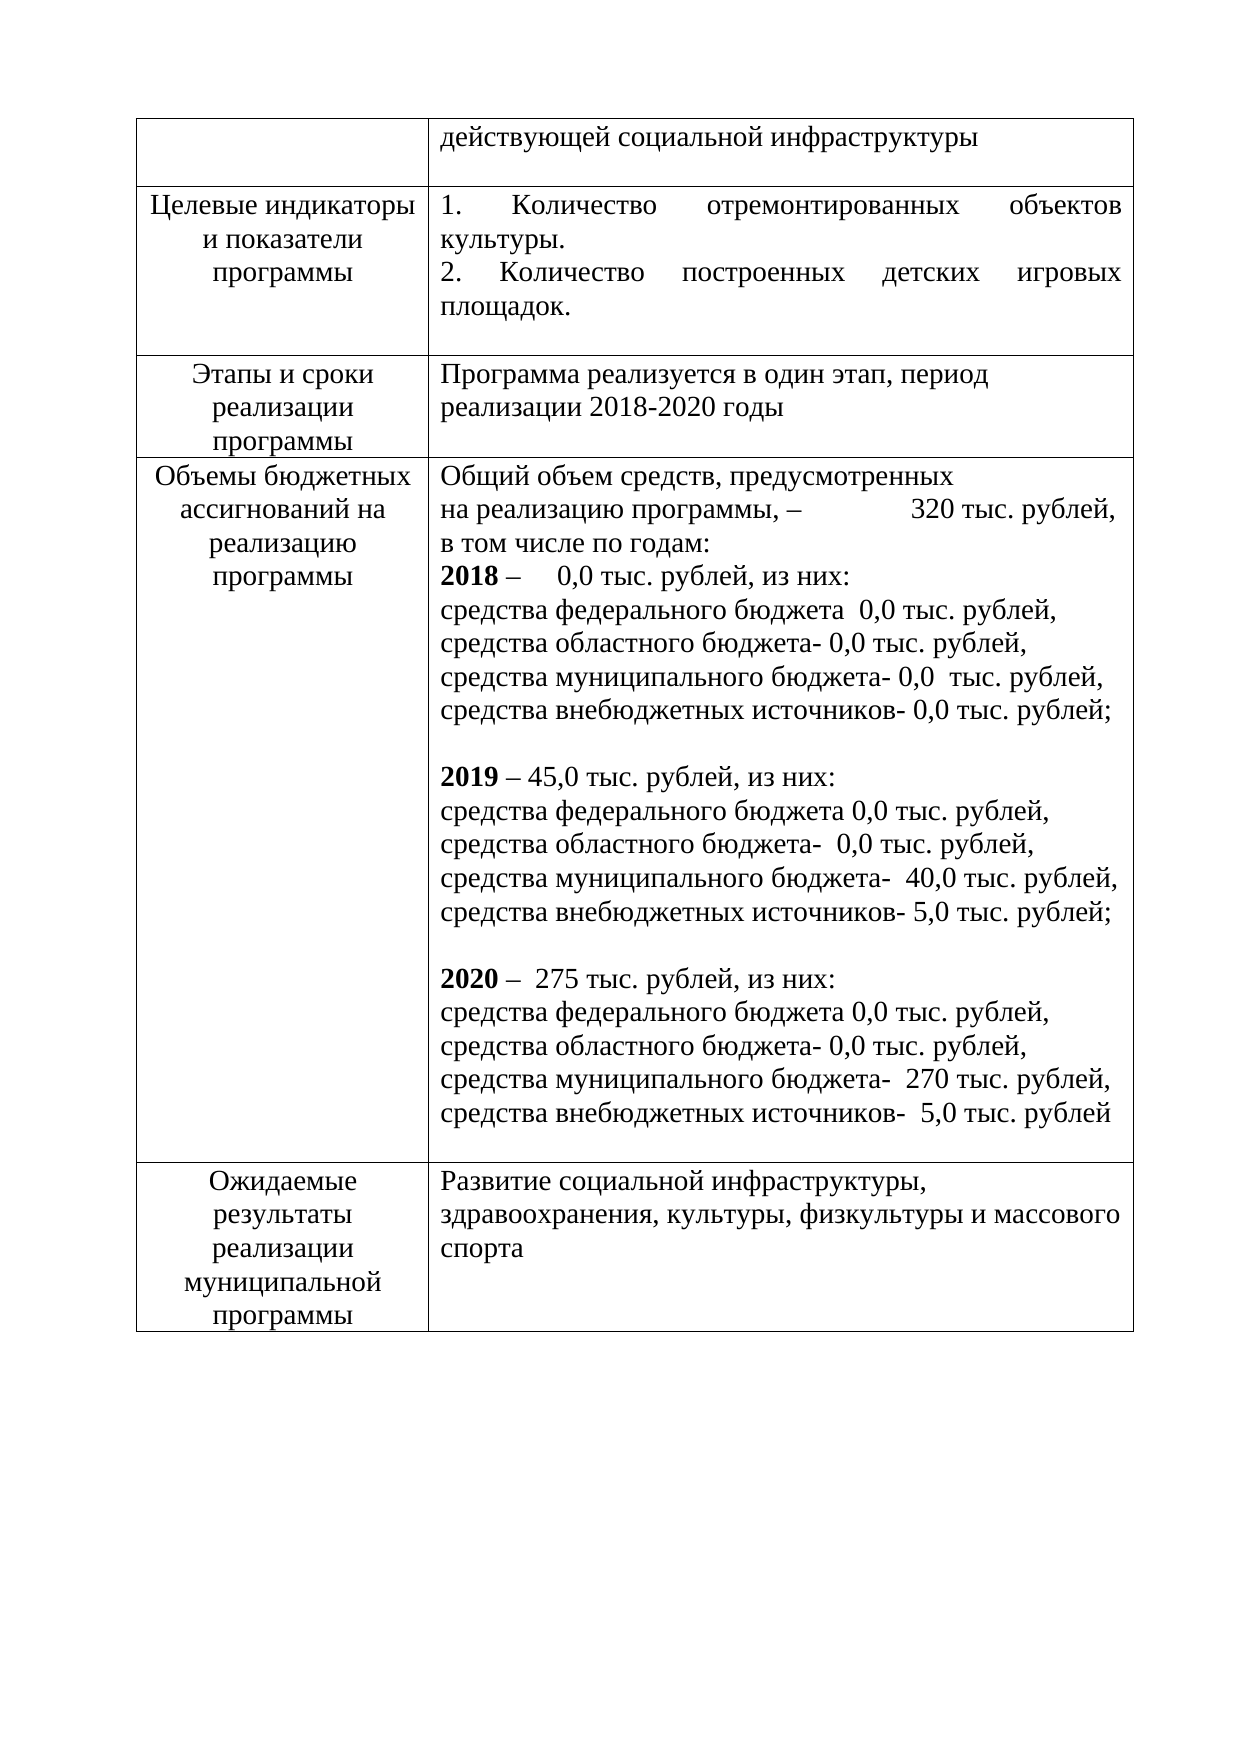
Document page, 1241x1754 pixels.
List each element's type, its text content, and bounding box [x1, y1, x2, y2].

table_cell Общий объем средств, предусмотренных на реализацию программы, – 320 тыс. рублей, в том числе по годам: 2018 – 0,0 тыс. рублей, из них: средства федерального бюджета 0,0 тыс. рублей, средства областного бюджета- 0,0 тыс. рублей, средства муниципального бюджета- 0,0 тыс. рублей, средства внебюджетных источников- 0,0 тыс. рублей; 2019 – 45,0 тыс. рублей, из них: средства федерального бюджета 0,0 тыс. рублей, средства областного бюджета- 0,0 тыс. рублей, средства муниципального бюджета- 40,0 тыс. рублей, средства внебюджетных источников- 5,0 тыс. рублей; 2020 – 275 тыс. рублей, из них: средства федерального бюджета 0,0 тыс. рублей, средства областного бюджета- 0,0 тыс. рублей, средства муниципального бюджета- 270 тыс. рублей, средства внебюджетных источников- 5,0 тыс. рублей [429, 458, 1133, 1162]
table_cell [137, 119, 428, 186]
table_cell Целевые индикаторы и показатели программы [137, 187, 428, 355]
table_cell Ожидаемые результаты реализации муниципальной программы [137, 1163, 428, 1331]
table_cell 1. Количество отремонтированных объектов культуры. 2. Количество построенных детских игровых площадок. [429, 187, 1133, 355]
table_cell Программа реализуется в один этап, период реализации 2018-2020 годы [429, 356, 1133, 457]
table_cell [429, 119, 1133, 186]
table_cell Объемы бюджетных ассигнований на реализацию программы [137, 458, 428, 1162]
table_cell Этапы и сроки реализации программы [137, 356, 428, 457]
table_cell Развитие социальной инфраструктуры, здравоохранения, культуры, физкультуры и массового спорта [429, 1163, 1133, 1331]
